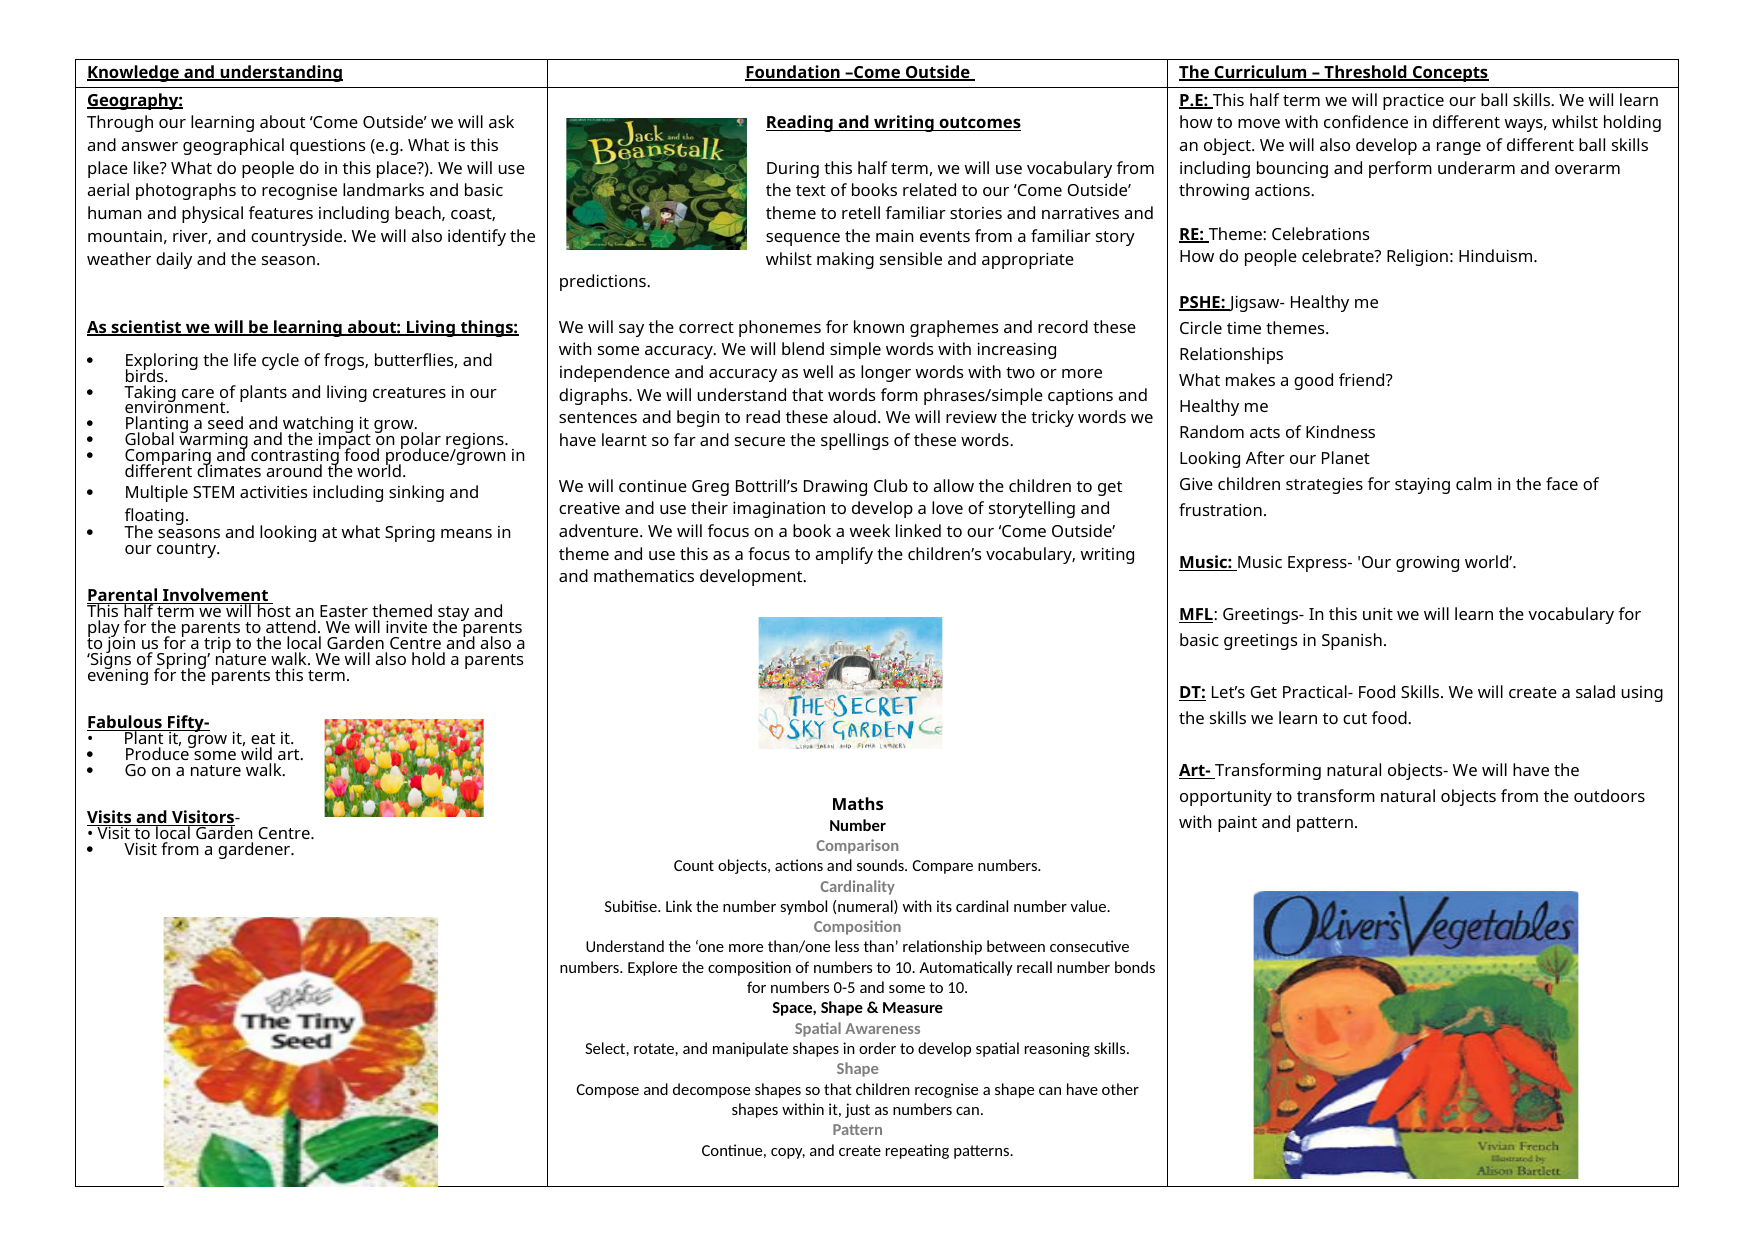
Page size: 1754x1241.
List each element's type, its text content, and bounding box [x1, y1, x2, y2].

picture [160, 917, 438, 1183]
table_header Foundation –Come Outside [548, 60, 1167, 87]
table_header Knowledge and understanding [76, 60, 547, 87]
picture [324, 719, 484, 817]
picture [758, 617, 943, 749]
picture [1253, 891, 1579, 1179]
picture [566, 118, 747, 250]
table_header The Curriculum – Threshold Concepts [1168, 60, 1678, 87]
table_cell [1168, 88, 1678, 1186]
